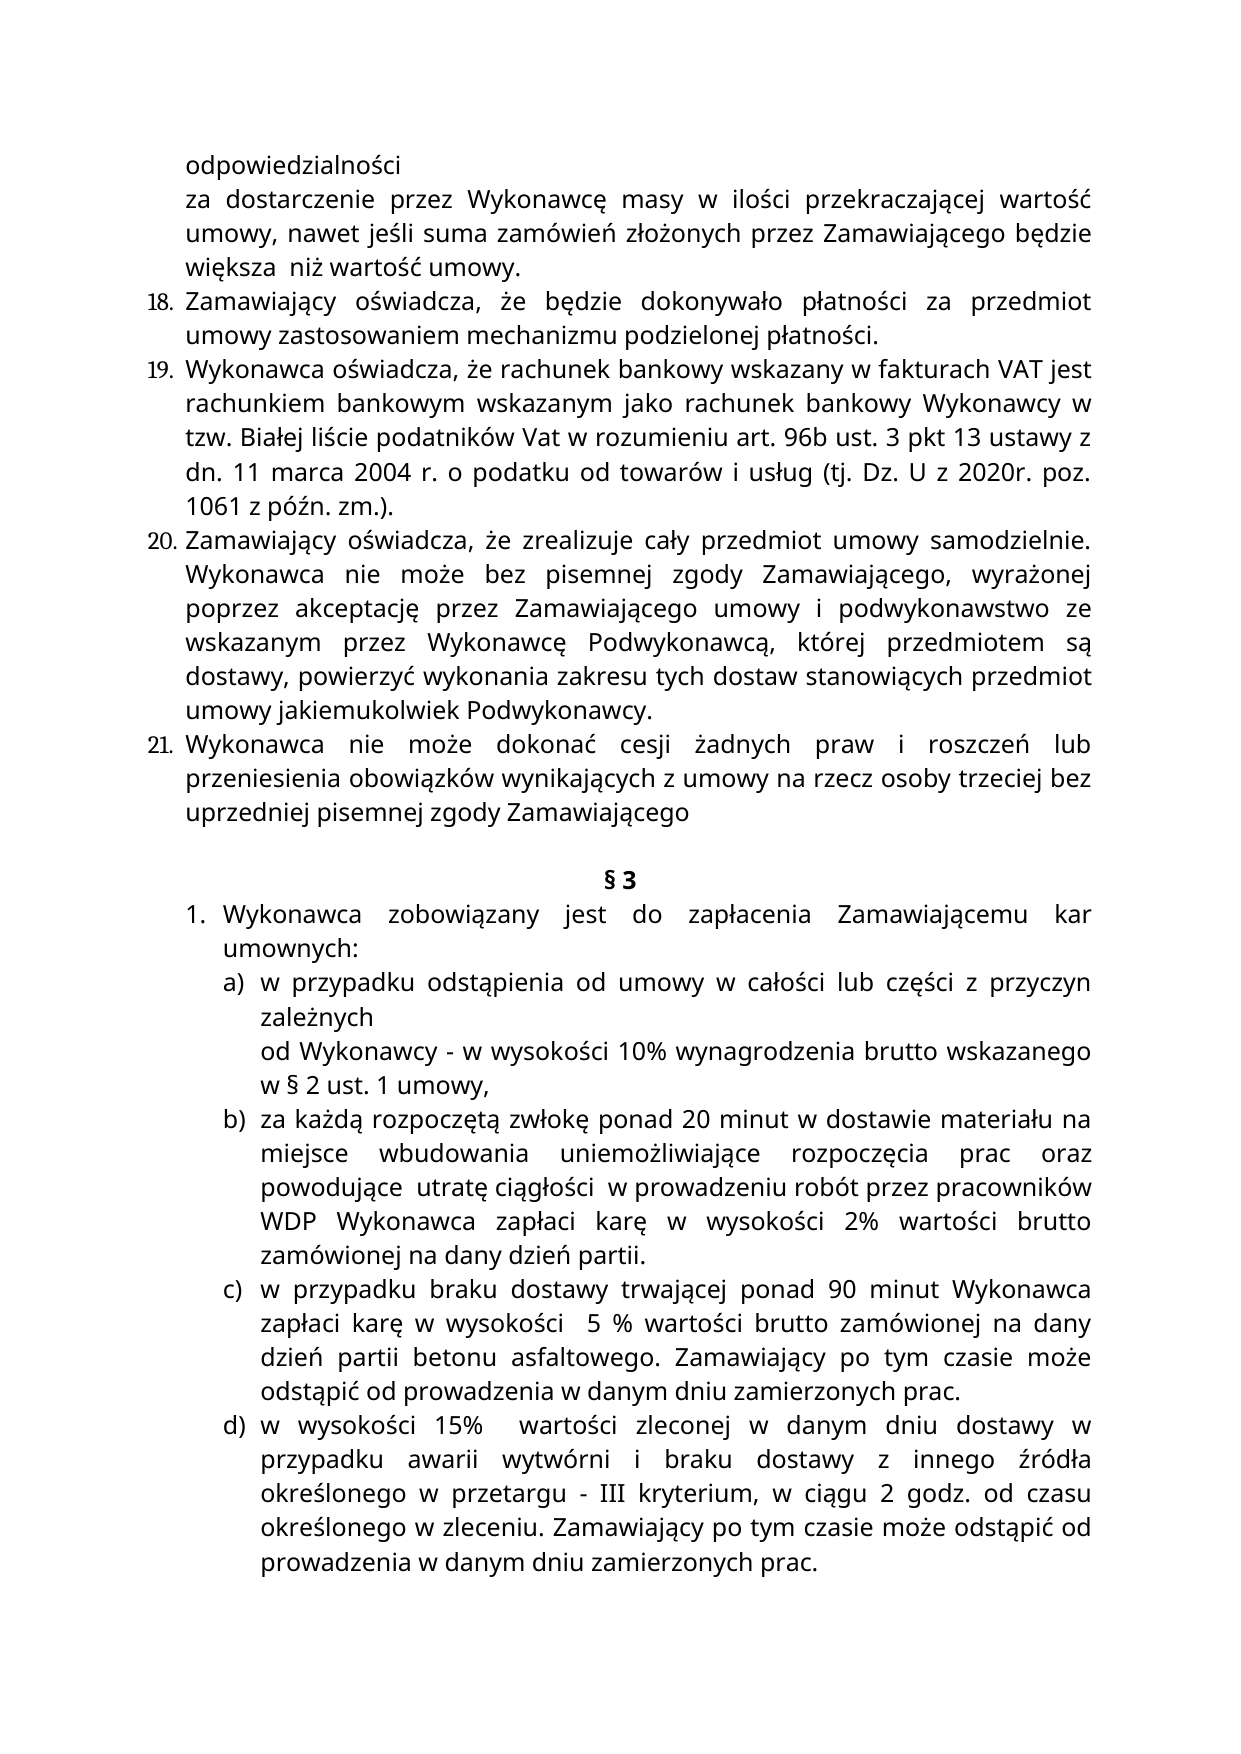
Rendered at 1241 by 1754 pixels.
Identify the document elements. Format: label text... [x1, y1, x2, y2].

list za każdą rozpoczętą zwłokę ponad 20 minut w dostawie materiału na miejsce wbudowania uniemożliwiające rozpoczęcia prac oraz powodujące utratę ciągłości w prowadzeniu robót przez pracowników WDP Wykonawca zapłaci karę w wysokości 2% wartości brutto zamówionej na dany dzień partii. [223, 1101, 1093, 1272]
list Wykonawca oświadcza, że rachunek bankowy wskazany w fakturach VAT jest rachunkiem bankowym wskazanym jako rachunek bankowy Wykonawcy w tzw. Białej liście podatników Vat w rozumieniu art. 96b ust. 3 pkt 13 ustawy z dn. 11 marca 2004 r. o podatku od towarów i usług (tj. Dz. U z 2020r. poz. 1061 z późn. zm.). [148, 352, 1093, 522]
list w przypadku odstąpienia od umowy w całości lub części z przyczyn zależnych od Wykonawcy - w wysokości 10% wynagrodzenia brutto wskazanego w § 2 ust. 1 umowy, [223, 965, 1093, 1101]
text § 3 [148, 863, 1093, 897]
list Wykonawca zobowiązany jest do zapłacenia Zamawiającemu kar umownych: [185, 897, 1093, 965]
list w wysokości 15% wartości zleconej w danym dniu dostawy w przypadku awarii wytwórni i braku dostawy z innego źródła określonego w przetargu - III kryterium, w ciągu 2 godz. od czasu określonego w zleceniu. Zamawiający po tym czasie może odstąpić od prowadzenia w danym dniu zamierzonych prac. [223, 1408, 1093, 1578]
list w przypadku braku dostawy trwającej ponad 90 minut Wykonawca zapłaci karę w wysokości 5 % wartości brutto zamówionej na dany dzień partii betonu asfaltowego. Zamawiający po tym czasie może odstąpić od prowadzenia w danym dniu zamierzonych prac. [223, 1272, 1093, 1408]
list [148, 148, 1093, 284]
list Zamawiający oświadcza, że będzie dokonywało płatności za przedmiot umowy zastosowaniem mechanizmu podzielonej płatności. [148, 284, 1093, 352]
list Wykonawca nie może dokonać cesji żadnych praw i roszczeń lub przeniesienia obowiązków wynikających z umowy na rzecz osoby trzeciej bez uprzedniej pisemnej zgody Zamawiającego [148, 727, 1093, 829]
list Zamawiający oświadcza, że zrealizuje cały przedmiot umowy samodzielnie. Wykonawca nie może bez pisemnej zgody Zamawiającego, wyrażonej poprzez akceptację przez Zamawiającego umowy i podwykonawstwo ze wskazanym przez Wykonawcę Podwykonawcą, której przedmiotem są dostawy, powierzyć wykonania zakresu tych dostaw stanowiących przedmiot umowy jakiemukolwiek Podwykonawcy. [148, 522, 1093, 727]
